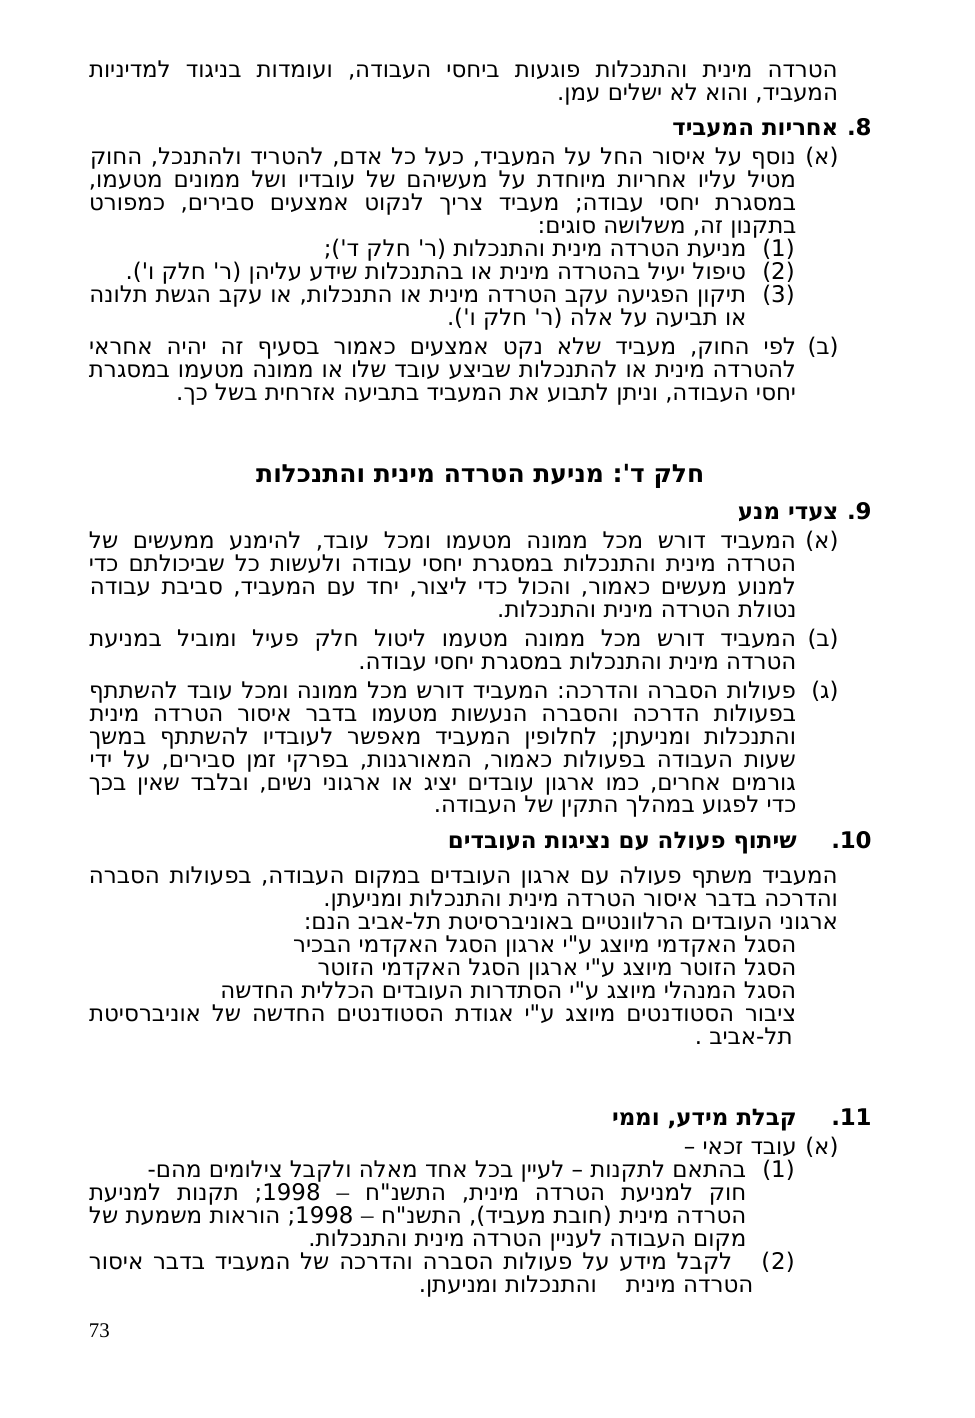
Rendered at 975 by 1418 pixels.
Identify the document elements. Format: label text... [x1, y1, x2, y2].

text (א) עובד זכאי – [89, 1136, 838, 1159]
text (2) טיפול יעיל בהטרדה מינית או בהתנכלות שידע עליהן (ר' חלק ו'). [89, 261, 794, 284]
text (3) תיקון הפגיעה עקב הטרדה מינית או התנכלות, או עקב הגשת תלונה או תביעה על אלה (ר' חלק ו'). [89, 284, 794, 330]
text הסגל האקדמי מיוצג ע"י ארגון הסגל האקדמי הבכיר [89, 934, 797, 957]
text (ג) פעולות הסברה והדרכה: המעביד דורש מכל ממונה ומכל עובד להשתתף בפעולות הדרכה והסברה הנעשות מטעמו בדבר איסור הטרדה מינית והתנכלות ומניעתן; לחלופין המעביד מאפשר לעובדיו להשתתף במשך שעות העבודה בפעולות כאמור, המאורגנות, בפרקי זמן סבירים, על ידי גורמים אחרים, כמו ארגון עובדים יציג או ארגוני נשים, ובלבד שאין בכך כדי לפגוע במהלך התקין של העבודה. [89, 680, 838, 817]
text (ב) לפי החוק, מעביד שלא נקט אמצעים כאמור בסעיף זה יהיה אחראי להטרדה מינית או להתנכלות שביצע עובד שלו או ממונה מטעמו במסגרת יחסי העבודה, וניתן לתבוע את המעביד בתביעה אזרחית בשל כך. [89, 336, 838, 405]
text (א) המעביד דורש מכל ממונה מטעמו ומכל עובד, להימנע ממעשים של הטרדה מינית והתנכלות במסגרת יחסי עבודה ולעשות כל שביכולתם כדי למנוע מעשים כאמור, והכול כדי ליצור, יחד עם המעביד, סביבת עבודה נטולת הטרדה מינית והתנכלות. [89, 530, 838, 622]
text (1) מניעת הטרדה מינית והתנכלות (ר' חלק ד'); [89, 238, 794, 261]
text חלק ד': מניעת הטרדה מינית והתנכלות [89, 461, 872, 488]
text (1) בהתאם לתקנות – לעיין בכל אחד מאלה ולקבל צילומים מהם- [89, 1159, 794, 1182]
text המעביד משתף פעולה עם ארגון העובדים במקום העבודה, בפעולות הסברה והדרכה בדבר איסור הטרדה מינית והתנכלות ומניעתן. [89, 865, 872, 911]
text הסגל הזוטר מיוצג ע"י ארגון הסגל האקדמי הזוטר [89, 957, 797, 980]
text ארגוני העובדים הרלוונטיים באוניברסיטת תל-אביב הנם: [89, 911, 838, 934]
text 10. שיתוף פעולה עם נציגות העובדים [89, 830, 872, 853]
text הסגל המנהלי מיוצג ע"י הסתדרות העובדים הכללית החדשה [89, 980, 797, 1003]
text 8. אחריות המעביד [89, 117, 872, 140]
text הטרדה מינית והתנכלות פוגעות ביחסי העבודה, ועומדות בניגוד למדיניות המעביד, והוא לא ישלים עמן. [89, 59, 872, 105]
text (2) לקבל מידע על פעולות הסברה והדרכה של המעביד בדבר איסור הטרדה מינית והתנכלות ומניעתן. [89, 1251, 794, 1297]
text ציבור הסטודנטים מיוצג ע"י אגודת הסטודנטים החדשה של אוניברסיטת תל-אביב . [89, 1003, 797, 1049]
text 11. קבלת מידע, וממי [89, 1107, 872, 1130]
text (ב) המעביד דורש מכל ממונה מטעמו ליטול חלק פעיל ומוביל במניעת הטרדה מינית והתנכלות במסגרת יחסי עבודה. [89, 628, 838, 674]
text (א) נוסף על איסור החל על המעביד, כעל כל אדם, להטריד ולהתנכל, החוק מטיל עליו אחריות מיוחדת על מעשיהם של עובדיו ושל ממונים מטעמו, במסגרת יחסי עבודה; מעביד צריך לנקוט אמצעים סבירים, כמפורט בתקנון זה, משלושה סוגים: [89, 147, 838, 238]
text חוק למניעת הטרדה מינית, התשנ"ח – 1998; תקנות למניעת הטרדה מינית (חובת מעביד), התשנ"ח – 1998; הוראות משמעת של מקום העבודה לעניין הטרדה מינית והתנכלות. [89, 1182, 794, 1251]
text 9. צעדי מנע [89, 501, 872, 524]
